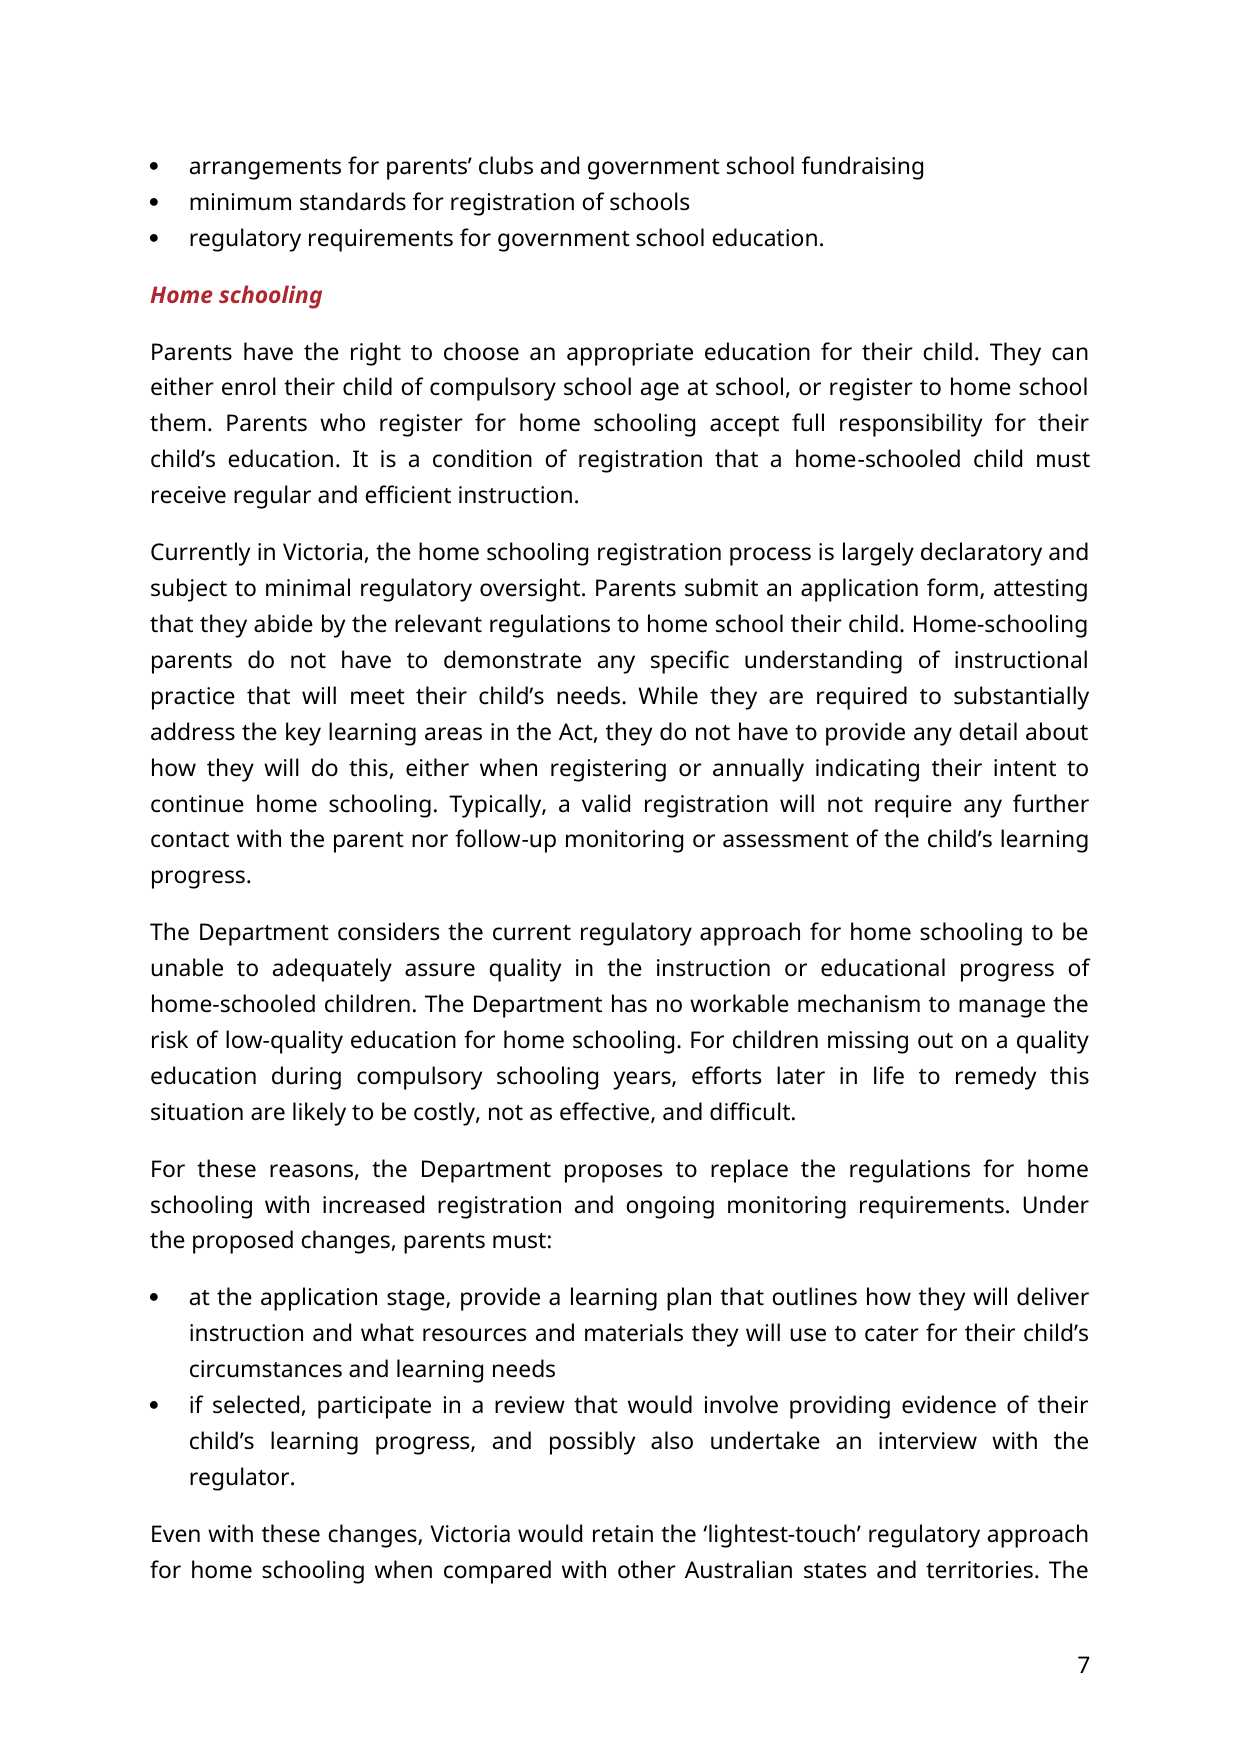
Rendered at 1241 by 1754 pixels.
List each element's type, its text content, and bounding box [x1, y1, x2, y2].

subtitle Home schooling [150, 279, 1090, 310]
list if selected, participate in a review that would involve providing evidence of their child’s learning progress, and possibly also undertake an interview with the regulator. [150, 1389, 1090, 1492]
list regulatory requirements for government school education. [150, 222, 1090, 253]
list at the application stage, provide a learning plan that outlines how they will deliver instruction and what resources and materials they will use to cater for their child’s circumstances and learning needs [150, 1281, 1090, 1384]
list minimum standards for registration of schools [150, 186, 1090, 217]
list arrangements for parents’ clubs and government school fundraising [150, 150, 1090, 181]
text The Department considers the current regulatory approach for home schooling to be unable to adequately assure quality in the instruction or educational progress of home-schooled children. The Department has no workable mechanism to manage the risk of low-quality education for home schooling. For children missing out on a quality education during compulsory schooling years, efforts later in life to remedy this situation are likely to be costly, not as effective, and difficult. [150, 916, 1090, 1127]
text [150, 1518, 1090, 1585]
text Currently in Victoria, the home schooling registration process is largely declaratory and subject to minimal regulatory oversight. Parents submit an application form, attesting that they abide by the relevant regulations to home school their child. Home-schooling parents do not have to demonstrate any specific understanding of instructional practice that will meet their child’s needs. While they are required to substantially address the key learning areas in the Act, they do not have to provide any detail about how they will do this, either when registering or annually indicating their intent to continue home schooling. Typically, a valid registration will not require any further contact with the parent nor follow-up monitoring or assessment of the child’s learning progress. [150, 536, 1090, 891]
text For these reasons, the Department proposes to replace the regulations for home schooling with increased registration and ongoing monitoring requirements. Under the proposed changes, parents must: [150, 1153, 1090, 1256]
text Parents have the right to choose an appropriate education for their child. They can either enrol their child of compulsory school age at school, or register to home school them. Parents who register for home schooling accept full responsibility for their child’s education. It is a condition of registration that a home-schooled child must receive regular and efficient instruction. [150, 335, 1090, 510]
